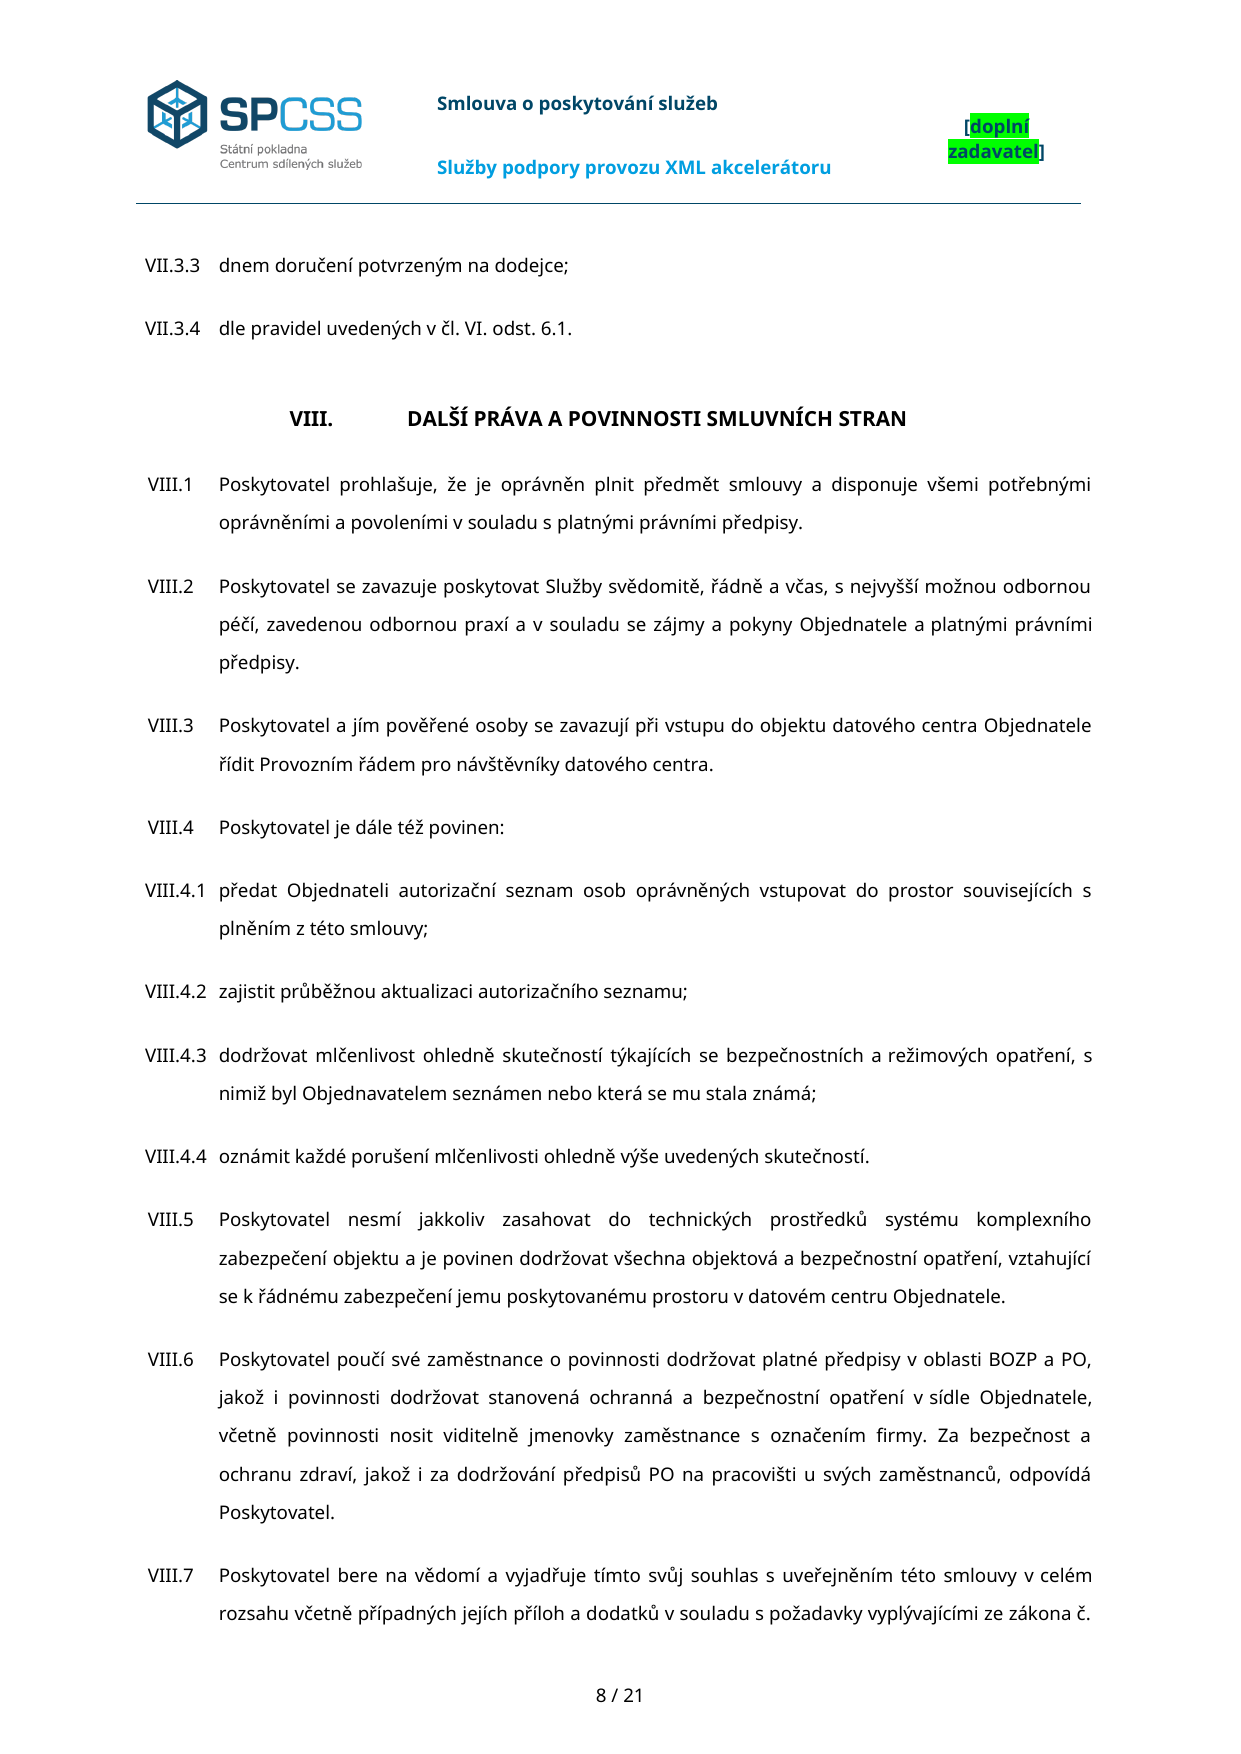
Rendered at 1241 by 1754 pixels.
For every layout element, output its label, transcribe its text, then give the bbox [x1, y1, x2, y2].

subtitle dnem doručení potvrzeným na dodejce; [145, 252, 1092, 278]
picture [147, 80, 362, 170]
subtitle Poskytovatel je dále též povinen: [148, 814, 1092, 839]
subtitle zajistit průběžnou aktualizaci autorizačního seznamu; [145, 979, 1092, 1004]
subtitle Poskytovatel se zavazuje poskytovat Služby svědomitě, řádně a včas, s nejvyšší možnou odbornou péčí, zavedenou odbornou praxí a v souladu se zájmy a pokyny Objednatele a platnými právními předpisy. [148, 573, 1092, 675]
subtitle dodržovat mlčenlivost ohledně skutečností týkajících se bezpečnostních a režimových opatření, s nimiž byl Objednavatelem seznámen nebo která se mu stala známá; [145, 1042, 1092, 1106]
subtitle Poskytovatel nesmí jakkoliv zasahovat do technických prostředků systému komplexního zabezpečení objektu a je povinen dodržovat všechna objektová a bezpečnostní opatření, vztahující se k řádnému zabezpečení jemu poskytovanému prostoru v datovém centru Objednatele. [148, 1207, 1092, 1309]
subtitle předat Objednateli autorizační seznam osob oprávněných vstupovat do prostor souvisejících s plněním z této smlouvy; [145, 877, 1092, 941]
subtitle Další práva a povinnosti smluvních stran [148, 404, 1092, 432]
subtitle oznámit každé porušení mlčenlivosti ohledně výše uvedených skutečností. [145, 1143, 1092, 1169]
subtitle dle pravidel uvedených v čl. VI. odst. 6.1. [145, 316, 1092, 341]
subtitle Poskytovatel prohlašuje, že je oprávněn plnit předmět smlouvy a disponuje všemi potřebnými oprávněními a povoleními v souladu s platnými právními předpisy. [148, 471, 1092, 535]
subtitle Poskytovatel poučí své zaměstnance o povinnosti dodržovat platné předpisy v oblasti BOZP a PO, jakož i povinnosti dodržovat stanovená ochranná a bezpečnostní opatření v sídle Objednatele, včetně povinnosti nosit viditelně jmenovky zaměstnance s označením firmy. Za bezpečnost a ochranu zdraví, jakož i za dodržování předpisů PO na pracovišti u svých zaměstnanců, odpovídá Poskytovatel. [148, 1346, 1092, 1525]
subtitle Poskytovatel a jím pověřené osoby se zavazují při vstupu do objektu datového centra Objednatele řídit Provozním řádem pro návštěvníky datového centra. [148, 713, 1092, 776]
